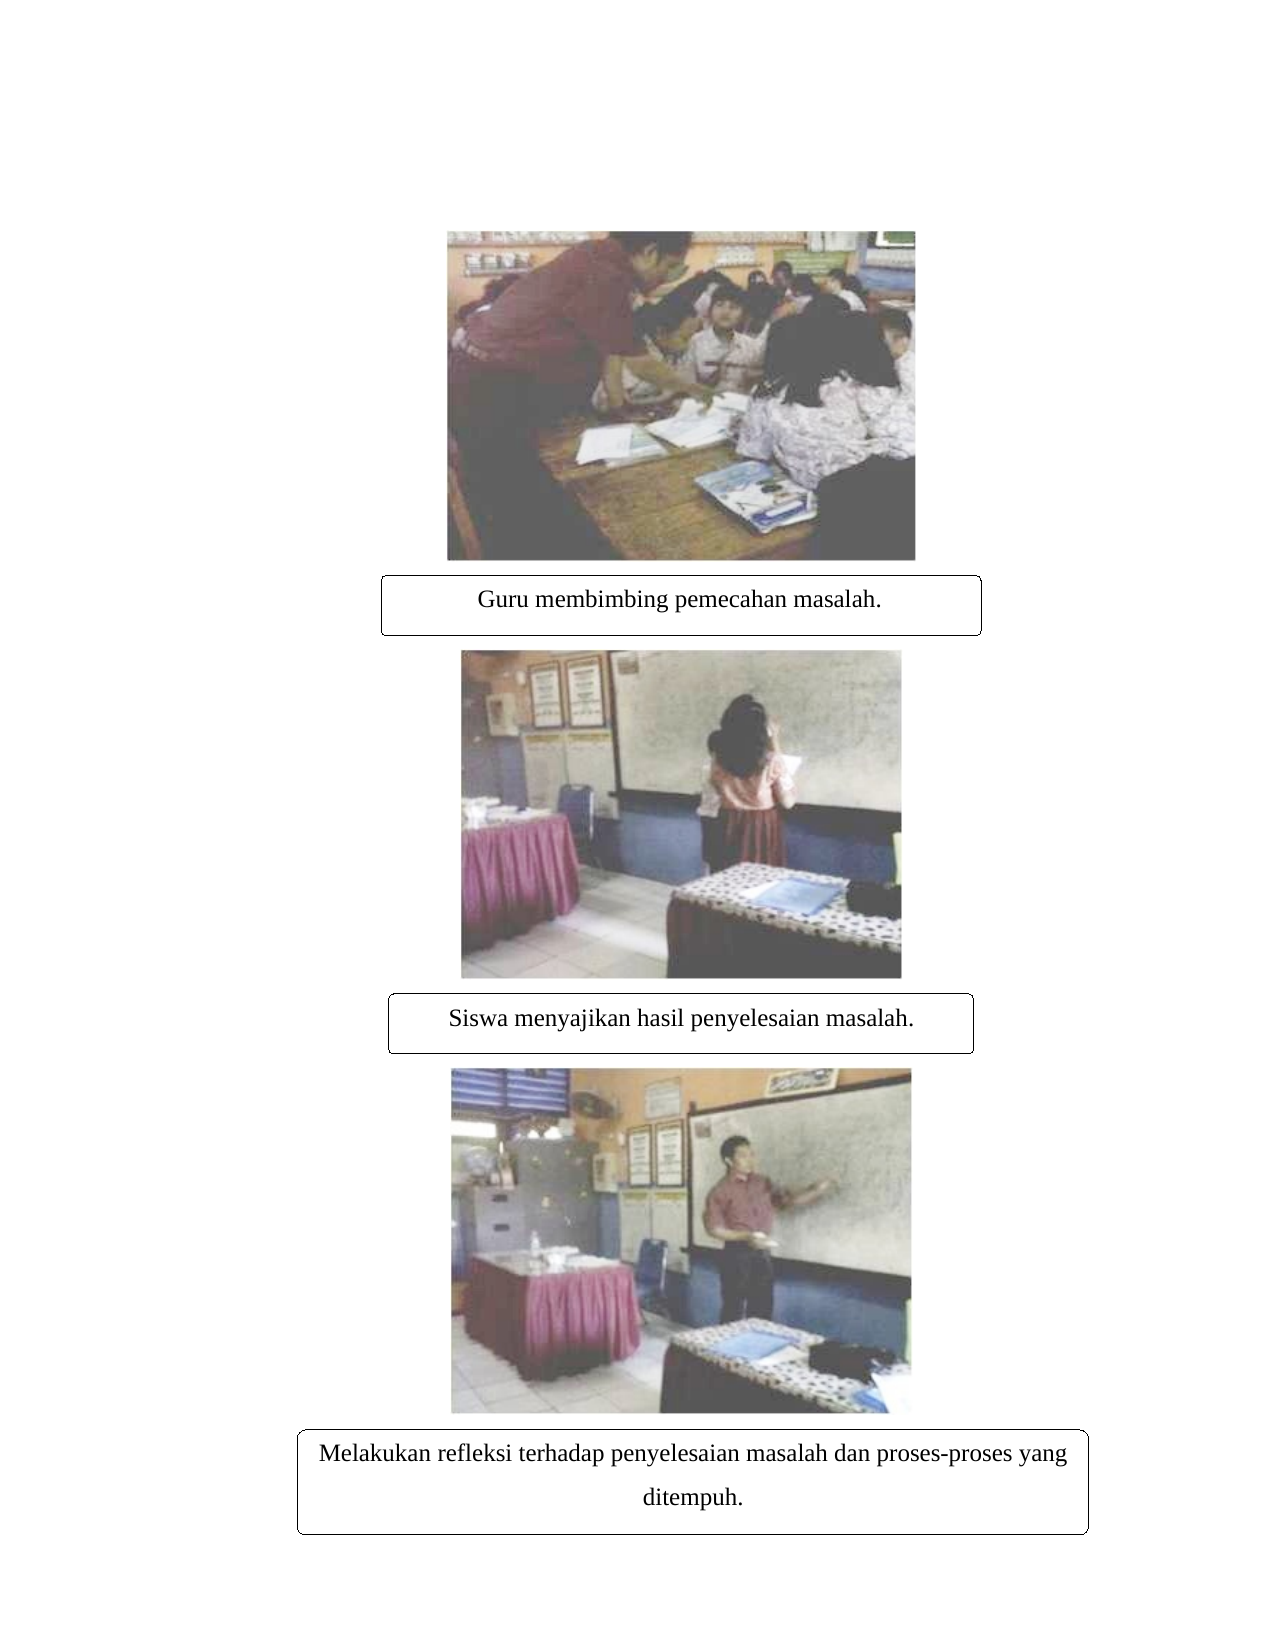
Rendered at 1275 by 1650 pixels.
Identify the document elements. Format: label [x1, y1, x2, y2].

picture [460, 649, 903, 980]
picture [450, 1067, 913, 1415]
picture [446, 230, 917, 562]
